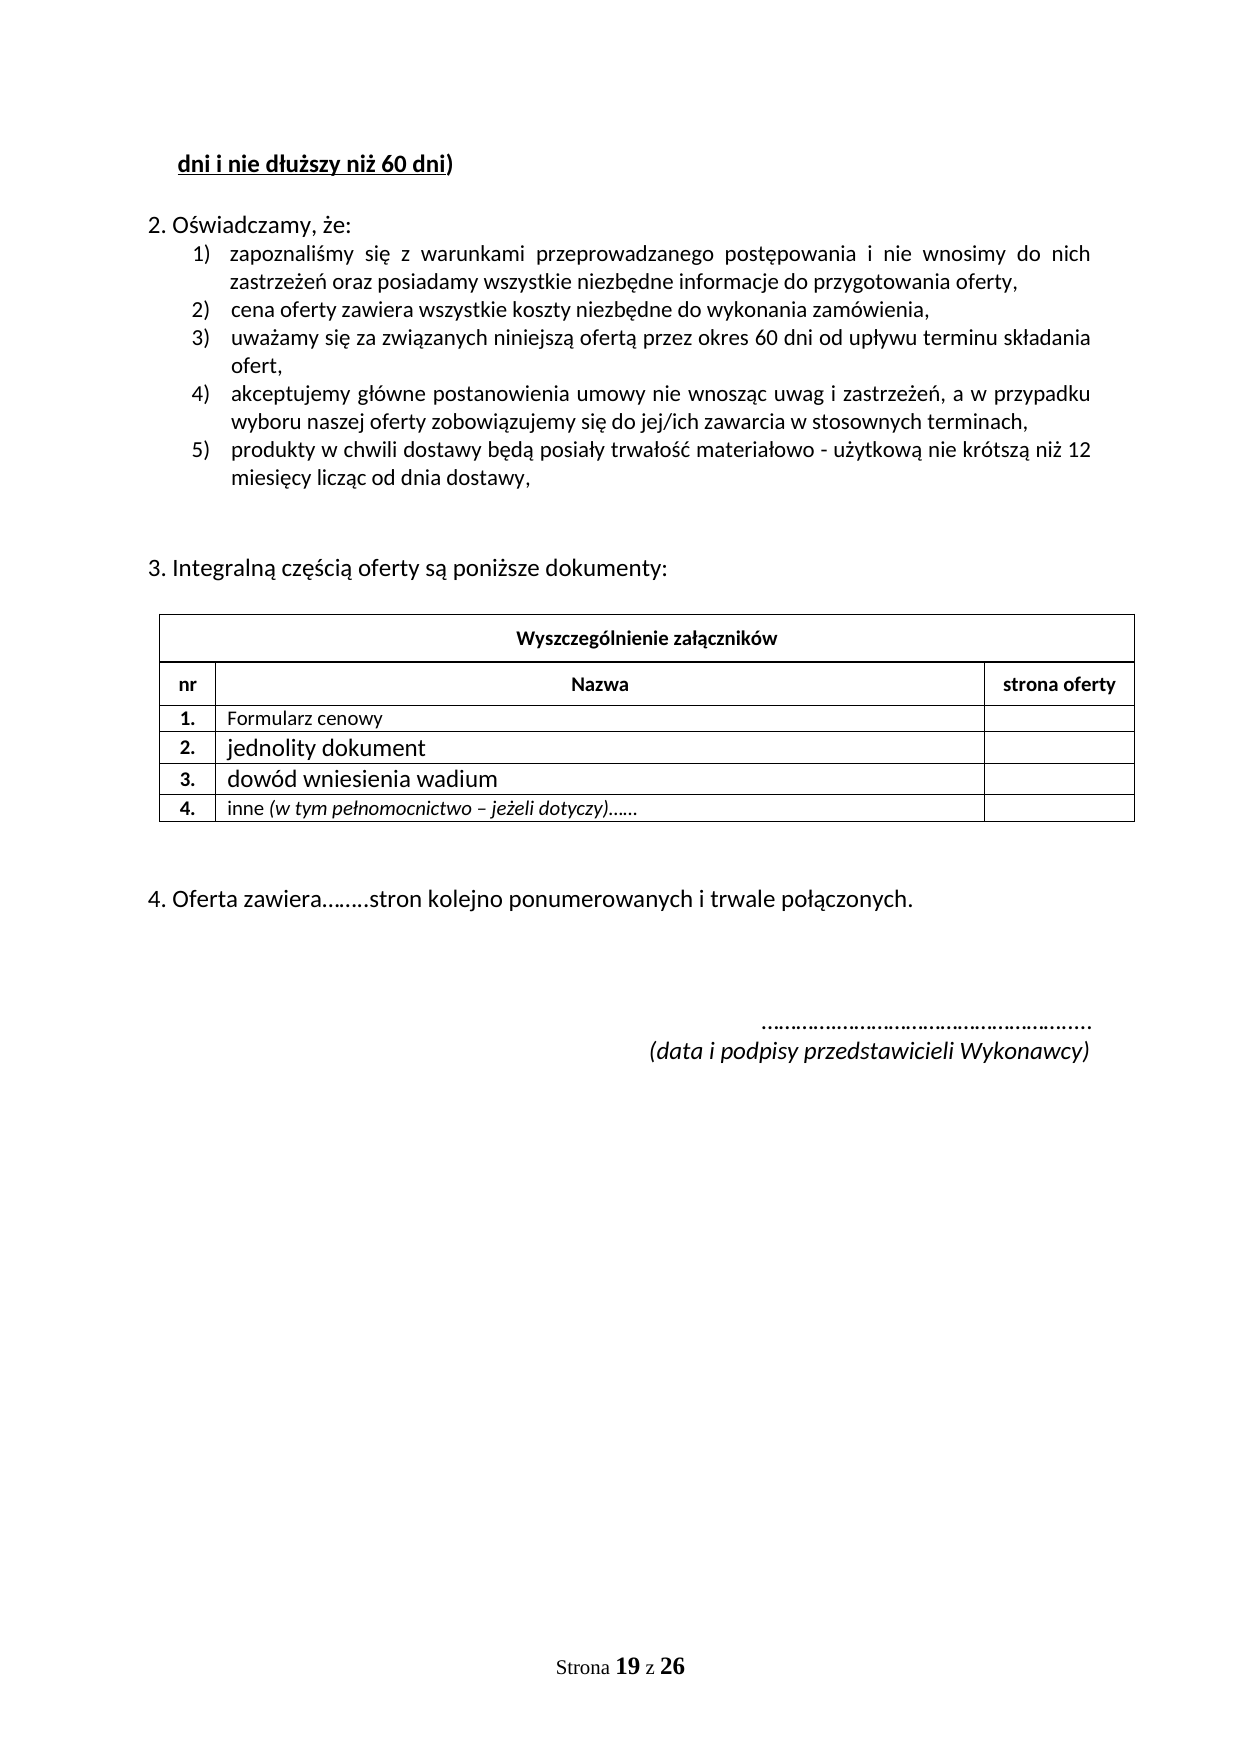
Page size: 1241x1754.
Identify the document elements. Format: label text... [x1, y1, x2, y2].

text 3. Integralną częścią oferty są poniższe dokumenty: [148, 552, 1092, 583]
list akceptujemy główne postanowienia umowy nie wnosząc uwag i zastrzeżeń, a w przypadku wyboru naszej oferty zobowiązujemy się do jej/ich zawarcia w stosownych terminach, [191, 379, 1092, 435]
list zapoznaliśmy się z warunkami przeprowadzanego postępowania i nie wnosimy do nich zastrzeżeń oraz posiadamy wszystkie niezbędne informacje do przygotowania oferty, [192, 239, 1092, 295]
table_cell nr [160, 663, 215, 704]
table_cell 1. [160, 706, 215, 731]
text 4. Oferta zawiera……..stron kolejno ponumerowanych i trwale połączonych. [148, 883, 1092, 913]
table_cell strona oferty [985, 663, 1134, 704]
table_cell 4. [160, 795, 215, 821]
table_cell Formularz cenowy [216, 706, 984, 731]
text (data i podpisy przedstawicieli Wykonawcy) [148, 1035, 1092, 1066]
text 2. Oświadczamy, że: [148, 209, 1092, 239]
table_cell [985, 706, 1134, 731]
table_cell [985, 795, 1134, 821]
text ………….…………………………………..... [148, 1005, 1092, 1035]
table_cell [985, 764, 1134, 794]
list cena oferty zawiera wszystkie koszty niezbędne do wykonania zamówienia, [191, 295, 1092, 323]
table_cell Nazwa [216, 663, 984, 704]
table_header Wyszczególnienie załączników [160, 615, 1134, 661]
table_cell jednolity dokument [216, 732, 984, 763]
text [177, 148, 1092, 178]
table_cell dowód wniesienia wadium [216, 764, 984, 794]
list uważamy się za związanych niniejszą ofertą przez okres 60 dni od upływu terminu składania ofert, [191, 323, 1092, 379]
table_cell 3. [160, 764, 215, 794]
table_cell 2. [160, 732, 215, 763]
table_cell inne (w tym pełnomocnictwo – jeżeli dotyczy)…… [216, 795, 984, 821]
list produkty w chwili dostawy będą posiały trwałość materiałowo - użytkową nie krótszą niż 12 miesięcy licząc od dnia dostawy, [191, 435, 1092, 491]
table_cell [985, 732, 1134, 763]
